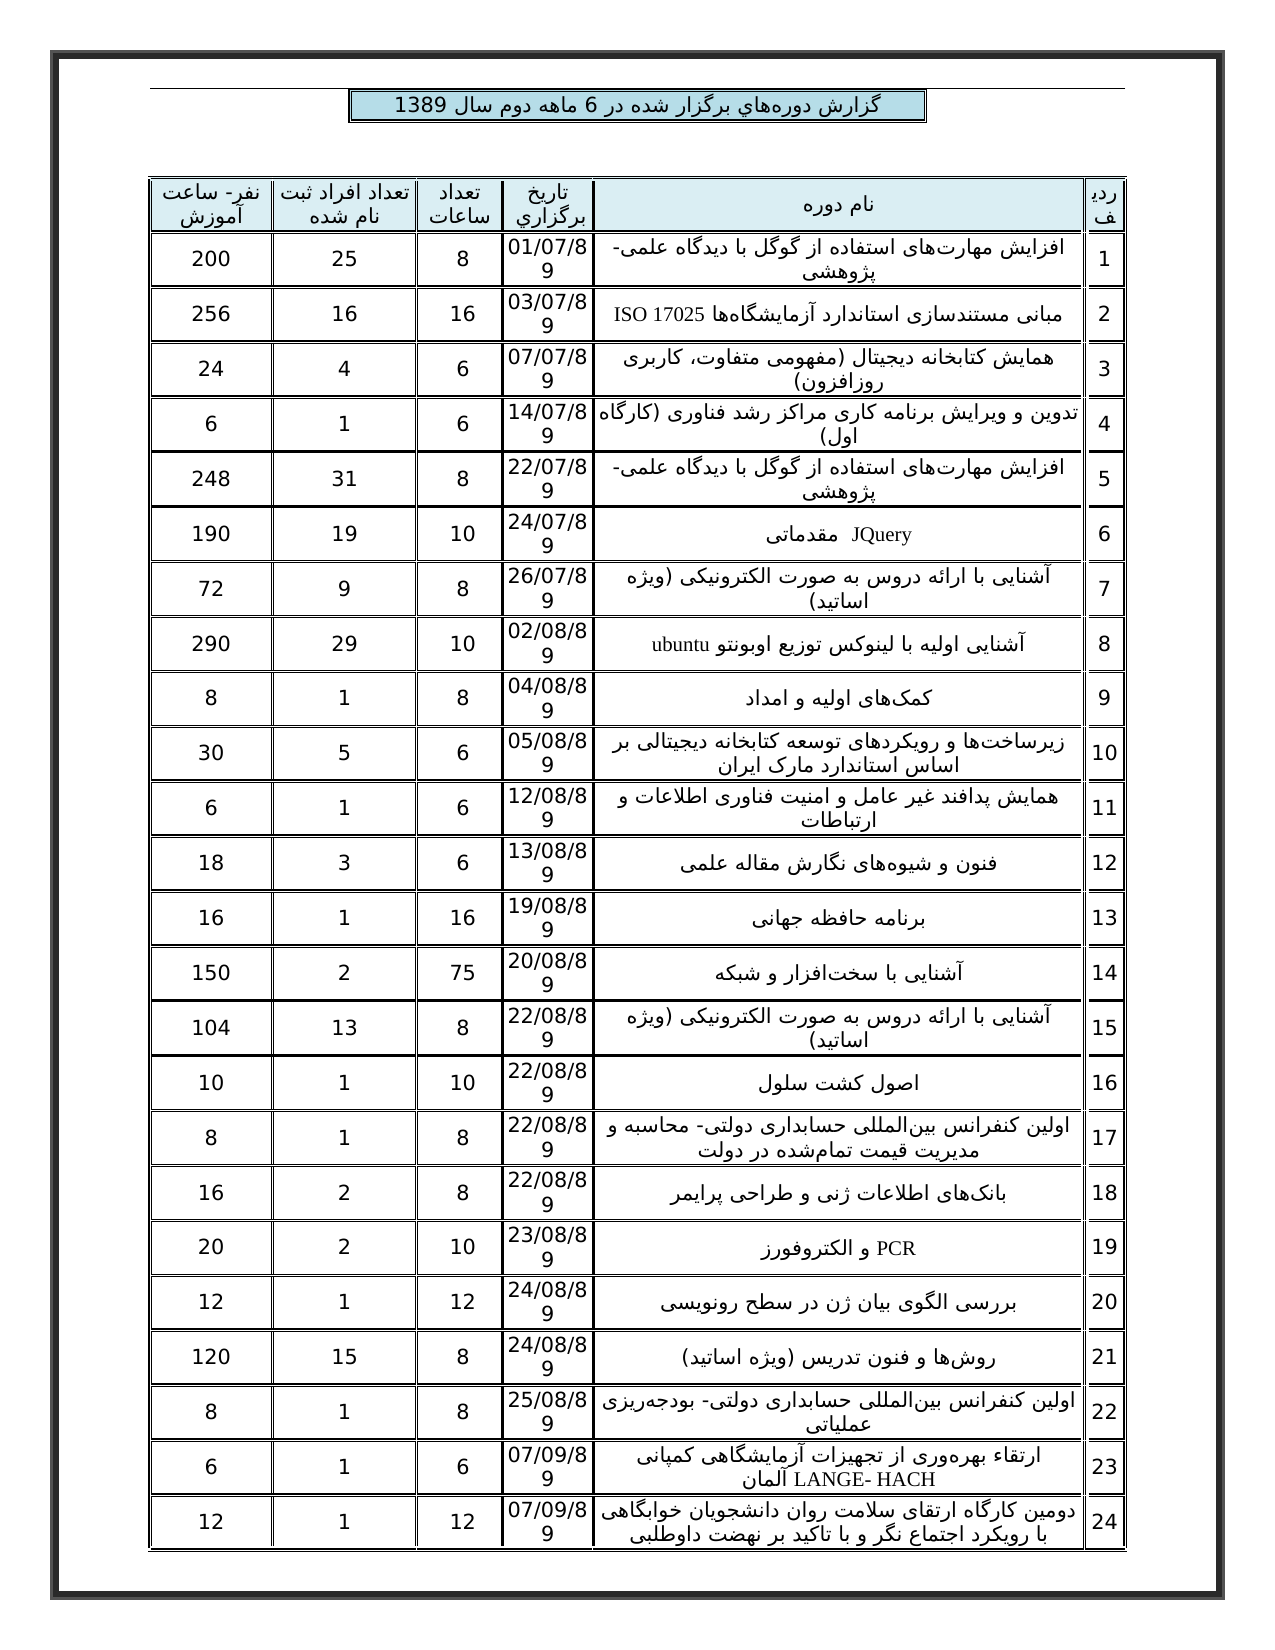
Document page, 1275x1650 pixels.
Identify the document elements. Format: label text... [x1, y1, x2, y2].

table_header نفر- ساعت آموزش [150, 179, 272, 230]
table_cell 8 [418, 563, 501, 615]
table_cell 20 [1086, 1274, 1124, 1328]
table_cell 12 [150, 1497, 272, 1548]
table_cell 01/07/89 [504, 234, 592, 285]
table_cell 9 [1086, 670, 1124, 724]
table_cell 8 [418, 1167, 501, 1218]
table_cell 03/07/89 [504, 289, 592, 340]
table_cell برنامه حافظه جهانی [595, 889, 1083, 944]
table_cell 16 [418, 289, 501, 340]
table_cell 10 [418, 1222, 501, 1273]
table_cell 1 [274, 1387, 415, 1438]
table_cell 8 [152, 673, 271, 724]
table_cell 22/08/89 [504, 1002, 592, 1054]
table_cell 6 [418, 399, 501, 450]
table_cell 24 [1086, 1493, 1125, 1548]
table_cell 07/07/89 [504, 344, 592, 395]
table_cell 18 [152, 838, 271, 889]
table_header نام دوره [593, 179, 1083, 230]
table_cell همایش پدافند غیر عامل و امنیت فناوری اطلاعات و ارتباطات [595, 779, 1083, 834]
table_cell 3 [274, 838, 415, 889]
table_cell 15 [1086, 999, 1123, 1054]
table_cell 04/08/89 [504, 673, 592, 724]
table_cell اولین کنفرانس بین‌المللی حسابداری دولتی- بودجه‌ریزی عملیاتی [595, 1383, 1083, 1438]
table_cell 12 [152, 1277, 271, 1328]
table_cell 30 [152, 728, 271, 779]
table_cell 14/07/89 [504, 399, 592, 450]
table_cell 10 [418, 508, 501, 560]
table_cell 256 [152, 289, 271, 340]
table_cell 23/08/89 [504, 1222, 592, 1273]
table_cell 22 [1086, 1383, 1124, 1438]
table_cell 104 [152, 1002, 271, 1054]
table_cell 16 [274, 289, 415, 340]
table_cell 72 [152, 563, 271, 615]
table_cell 25/08/89 [504, 1387, 592, 1438]
table_cell 75 [418, 948, 501, 999]
table_cell 5 [274, 728, 415, 779]
table_cell 8 [418, 234, 501, 285]
table_cell 22/08/89 [504, 1167, 592, 1218]
table_cell 1 [274, 1112, 415, 1164]
table_cell 12 [1086, 834, 1124, 889]
table_cell مبانی مستندسازی استاندارد آزمایشگاه‌ها ISO 17025 [595, 285, 1083, 340]
table_cell آشنایی اولیه با لینوکس توزیع اوبونتو ubuntu [593, 615, 1084, 669]
table_cell 1 [274, 673, 415, 724]
table_cell 10 [1086, 725, 1124, 779]
table_cell 24/07/89 [504, 508, 592, 560]
table_cell 10 [152, 1057, 271, 1109]
table_cell 02/08/89 [504, 618, 592, 669]
table_cell 29 [274, 618, 415, 669]
table_cell افزایش مهارت‌های استفاده از گوگل با دیدگاه علمی- پژوهشی [595, 450, 1083, 505]
table_cell 6 [418, 728, 501, 779]
table_cell 3 [1086, 340, 1124, 395]
table_cell 120 [152, 1332, 271, 1383]
table_cell 17 [1084, 1109, 1125, 1164]
table_cell 14 [1086, 944, 1124, 999]
table_header رديف [1086, 179, 1125, 230]
table_cell 1 [273, 1497, 417, 1548]
table_cell 12 [417, 1497, 502, 1548]
table_cell 5 [1086, 450, 1123, 505]
table_cell 6 [152, 783, 271, 834]
table_cell تدوین و ویرایش برنامه کاری مراکز رشد فناوری (کارگاه اول) [595, 395, 1083, 450]
table_cell 13/08/89 [504, 838, 592, 889]
table_cell 290 [152, 618, 271, 669]
table_cell 4 [1086, 395, 1124, 450]
table_cell 8 [152, 1387, 271, 1438]
table_cell 190 [152, 508, 271, 560]
table_header تاريخ برگزاري [502, 177, 593, 230]
table_cell 8 [418, 1387, 501, 1438]
table_cell 15 [274, 1332, 415, 1383]
table_cell 9 [274, 563, 415, 615]
table_cell 21 [1086, 1328, 1124, 1383]
table_cell 16 [1086, 1054, 1123, 1109]
table_cell 200 [152, 234, 271, 285]
table_cell 1 [274, 893, 415, 944]
table_cell 2 [274, 1222, 415, 1273]
table_cell 23 [1086, 1438, 1124, 1493]
table_cell 07/09/89 [504, 1442, 592, 1493]
table_cell 24/08/89 [504, 1332, 592, 1383]
table_cell 248 [152, 453, 271, 505]
table_cell 8 [418, 453, 501, 505]
table_cell آشنایی با سخت‌افزار و شبکه [595, 944, 1083, 999]
table_cell 22/08/89 [504, 1112, 592, 1164]
table_cell 1 [274, 399, 415, 450]
table_cell 6 [418, 783, 501, 834]
table_cell 20 [152, 1222, 271, 1273]
table_cell 1 [1086, 230, 1124, 285]
table_cell 1 [274, 1057, 415, 1109]
table_cell 10 [418, 618, 501, 669]
table_cell 8 [1084, 615, 1125, 669]
table_cell بررسی الگوی بیان ژن در سطح رونویسی [595, 1274, 1083, 1328]
table_cell 2 [274, 948, 415, 999]
table_cell 2 [274, 1167, 415, 1218]
table_cell 16 [418, 893, 501, 944]
table_cell 31 [274, 453, 415, 505]
table_cell 19/08/89 [504, 893, 592, 944]
table_cell 6 [152, 399, 271, 450]
table_cell 22/08/89 [504, 1057, 592, 1109]
table_cell کمک‌های اولیه و امداد [595, 670, 1083, 724]
table_cell 11 [1086, 779, 1124, 834]
table_cell 1 [274, 783, 415, 834]
table_header گزارش دوره‌هاي برگزار شده در 6 ماهه دوم سال 1389 [352, 92, 924, 119]
table_cell آشنایی با ارائه دروس به صورت الکترونیکی (ویژه اساتید) [595, 999, 1083, 1054]
table_cell اصول کشت سلول [595, 1054, 1083, 1109]
table_cell 25 [274, 234, 415, 285]
table_cell 18 [1084, 1164, 1125, 1218]
table_cell 26/07/89 [504, 563, 592, 615]
table_cell 8 [418, 1332, 501, 1383]
table_cell 19 [1086, 1219, 1124, 1273]
table_cell 24 [152, 344, 271, 395]
table_cell 13 [1086, 889, 1124, 944]
table_cell 19 [274, 508, 415, 560]
table_cell 4 [274, 344, 415, 395]
table_cell JQuery‌ مقدماتی [595, 505, 1083, 560]
table_cell 1 [274, 1277, 415, 1328]
table_cell 6 [1086, 505, 1123, 560]
table_header تعداد افراد ثبت نام شده [273, 179, 417, 230]
table_cell دومین کارگاه ارتقای سلامت روان دانشجویان خوابگاهی با رویکرد اجتماع نگر و با تاکید بر نهضت داوطلبی [593, 1493, 1083, 1548]
table_cell روش‌ها و فنون تدریس (ویژه اساتید) [595, 1328, 1083, 1383]
table_cell 10 [418, 1057, 501, 1109]
table_cell 1 [274, 1442, 415, 1493]
table_cell همایش کتابخانه دیجیتال (مفهومی متفاوت، کاربری روزافزون) [595, 340, 1083, 395]
table_cell 8 [418, 673, 501, 724]
table_cell 07/09/89 [502, 1497, 593, 1548]
table_cell افزایش مهارت‌های استفاده از گوگل با دیدگاه علمی- پژوهشی [595, 230, 1083, 285]
table_cell 20/08/89 [504, 948, 592, 999]
table_cell 7 [1084, 560, 1125, 615]
table_cell اولین کنفرانس بین‌المللی حسابداری دولتی- محاسبه و مدیریت قیمت تمام‌شده در دولت [593, 1109, 1084, 1164]
table_cell 6 [418, 344, 501, 395]
table_cell 6 [418, 1442, 501, 1493]
table_cell 13 [274, 1002, 415, 1054]
table_cell 12/08/89 [504, 783, 592, 834]
table_cell 22/07/89 [504, 453, 592, 505]
table_cell 8 [418, 1002, 501, 1054]
table_header تعداد ساعات [417, 179, 502, 230]
table_cell 16 [152, 1167, 271, 1218]
table_cell 12 [418, 1277, 501, 1328]
table_cell زیرساخت‌ها و رویکردهای توسعه کتابخانه دیجیتالی بر اساس استاندارد مارک ایران [595, 725, 1083, 779]
table_cell 6 [418, 838, 501, 889]
table_cell PCR و الکتروفورز [595, 1219, 1083, 1273]
table_cell 6 [152, 1442, 271, 1493]
table_cell 2 [1086, 285, 1124, 340]
table_cell 8 [418, 1112, 501, 1164]
table_cell 8 [152, 1112, 271, 1164]
table_cell 150 [152, 948, 271, 999]
table_cell 16 [152, 893, 271, 944]
table_cell بانک‌های اطلاعات ژنی و طراحی پرایمر [593, 1164, 1084, 1218]
table_cell ارتقاء بهره‌وری از تجهیزات آزمایشگاهی کمپانی LANGE- HACH‌ آلمان [595, 1438, 1083, 1493]
table_cell 05/08/89 [504, 728, 592, 779]
table_cell 24/08/89 [504, 1277, 592, 1328]
table_cell فنون و شیوه‌های نگارش مقاله علمی [595, 834, 1083, 889]
table_cell آشنایی با ارائه دروس به صورت الکترونیکی (ویژه اساتید) [593, 560, 1084, 615]
